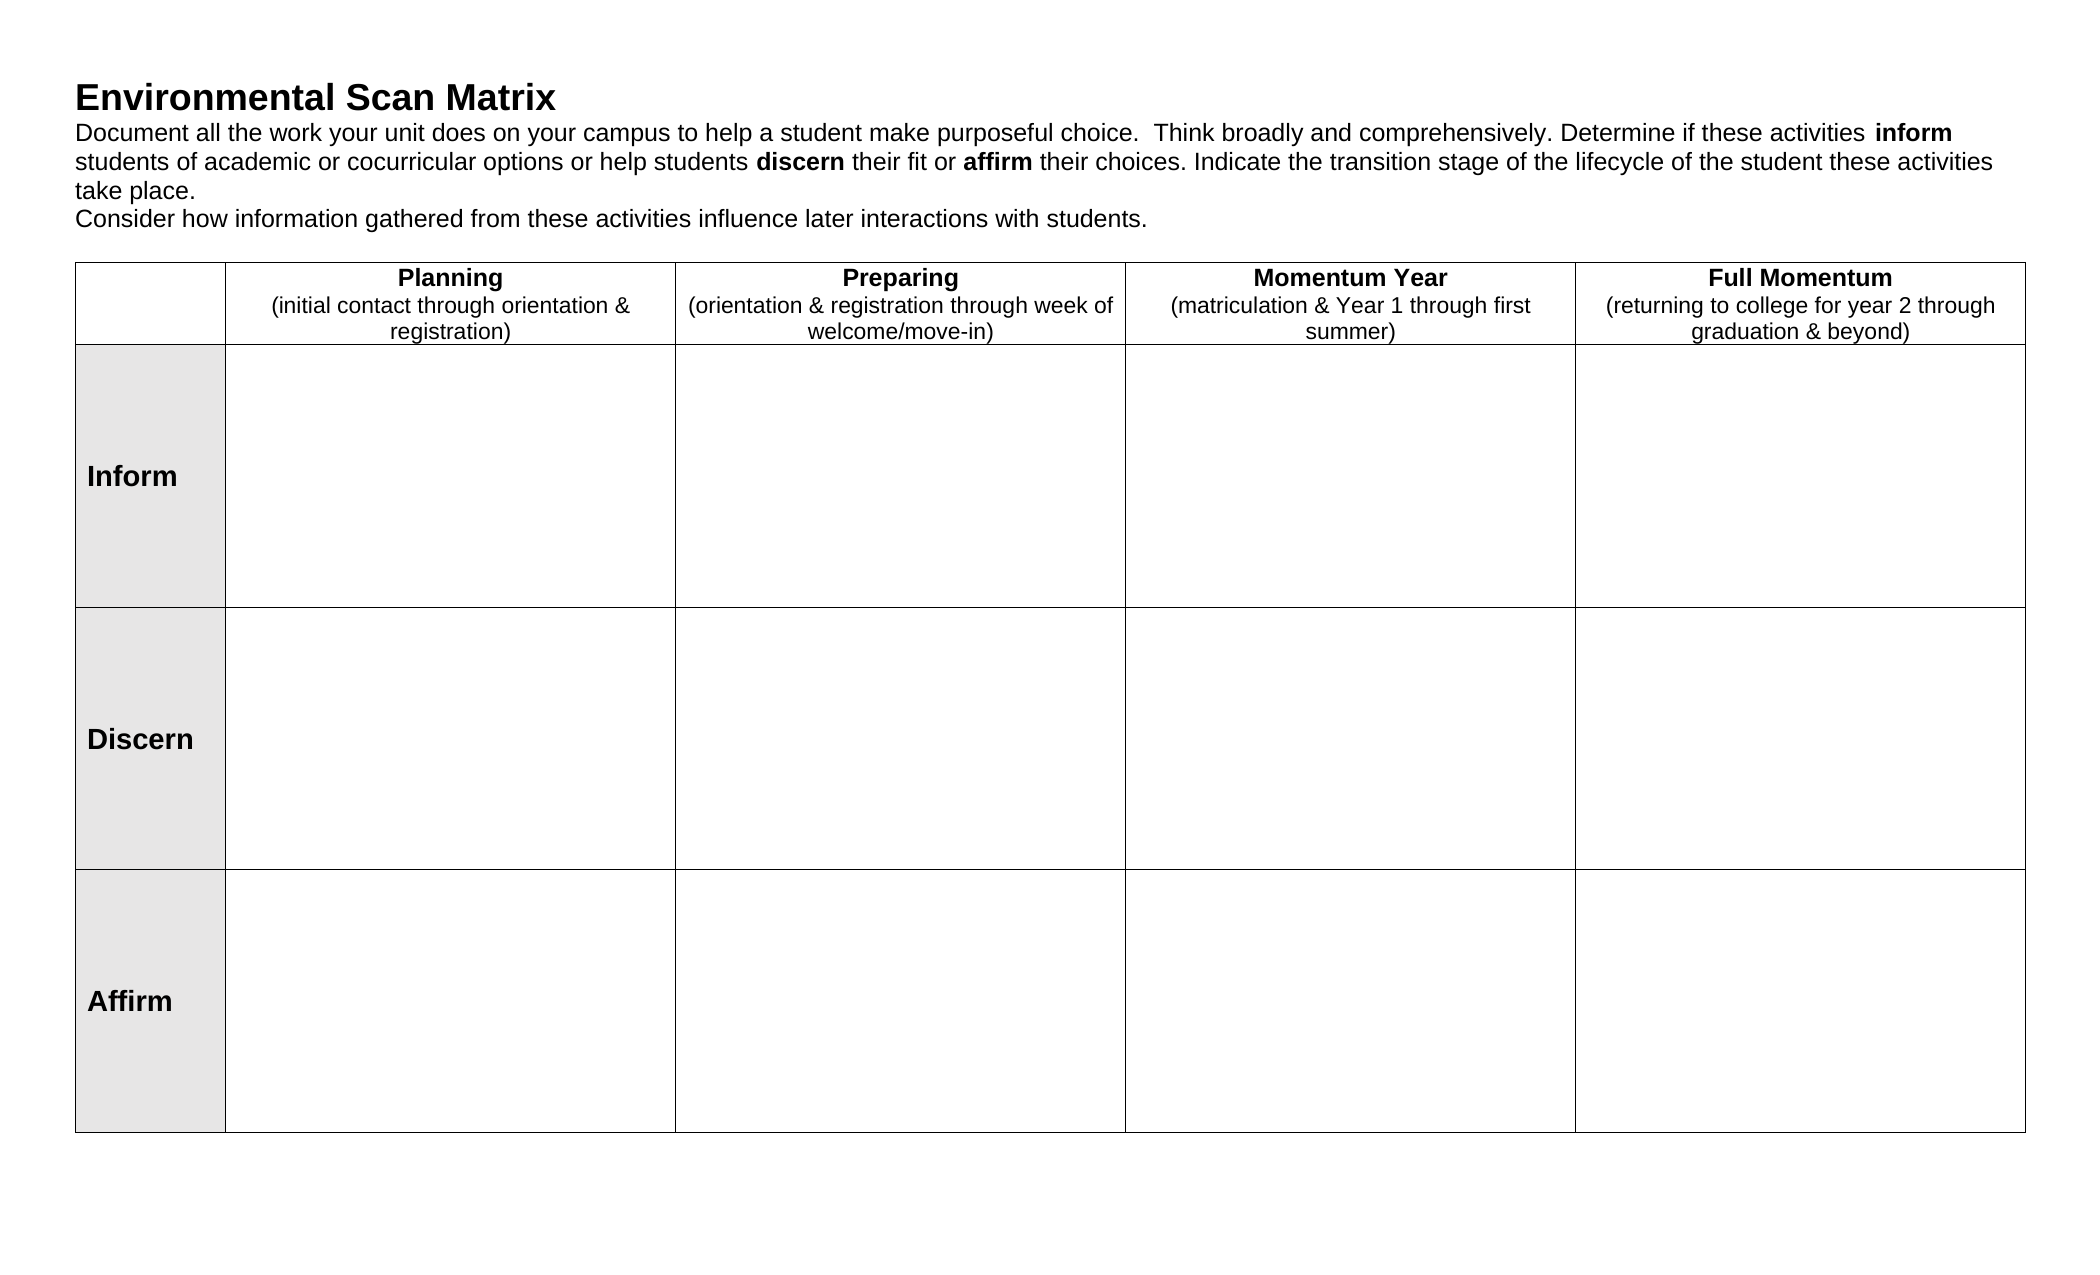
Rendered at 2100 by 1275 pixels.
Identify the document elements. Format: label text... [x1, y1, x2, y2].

text Document all the work your unit does on your campus to help a student make purposeful choice. Think broadly and comprehensively. Determine if these activities inform students of academic or cocurricular options or help students discern their fit or affirm their choices. Indicate the transition stage of the lifecycle of the student these activities take place. [75, 118, 2025, 204]
table_cell Discern [76, 608, 225, 869]
table_cell [1126, 870, 1575, 1132]
table_cell Inform [76, 345, 225, 607]
table_cell [226, 608, 675, 869]
table_cell [676, 345, 1125, 607]
table_cell [1126, 345, 1575, 607]
table_cell [226, 345, 675, 607]
table_header Planning (initial contact through orientation & registration) [226, 263, 675, 344]
table_header Full Momentum (returning to college for year 2 through graduation & beyond) [1576, 263, 2025, 344]
table_cell [1576, 345, 2025, 607]
table_cell [676, 608, 1125, 869]
table_cell [1126, 608, 1575, 869]
table_cell [1576, 870, 2025, 1132]
text Environmental Scan Matrix [75, 75, 2025, 118]
table_cell [676, 870, 1125, 1132]
text Consider how information gathered from these activities influence later interactions with students. [75, 204, 2025, 233]
table_header [76, 263, 225, 344]
table_cell Affirm [76, 870, 225, 1132]
table_cell [1576, 608, 2025, 869]
table_cell [226, 870, 675, 1132]
table_header Momentum Year (matriculation & Year 1 through first summer) [1126, 263, 1575, 344]
table_header Preparing (orientation & registration through week of welcome/move-in) [676, 263, 1125, 344]
